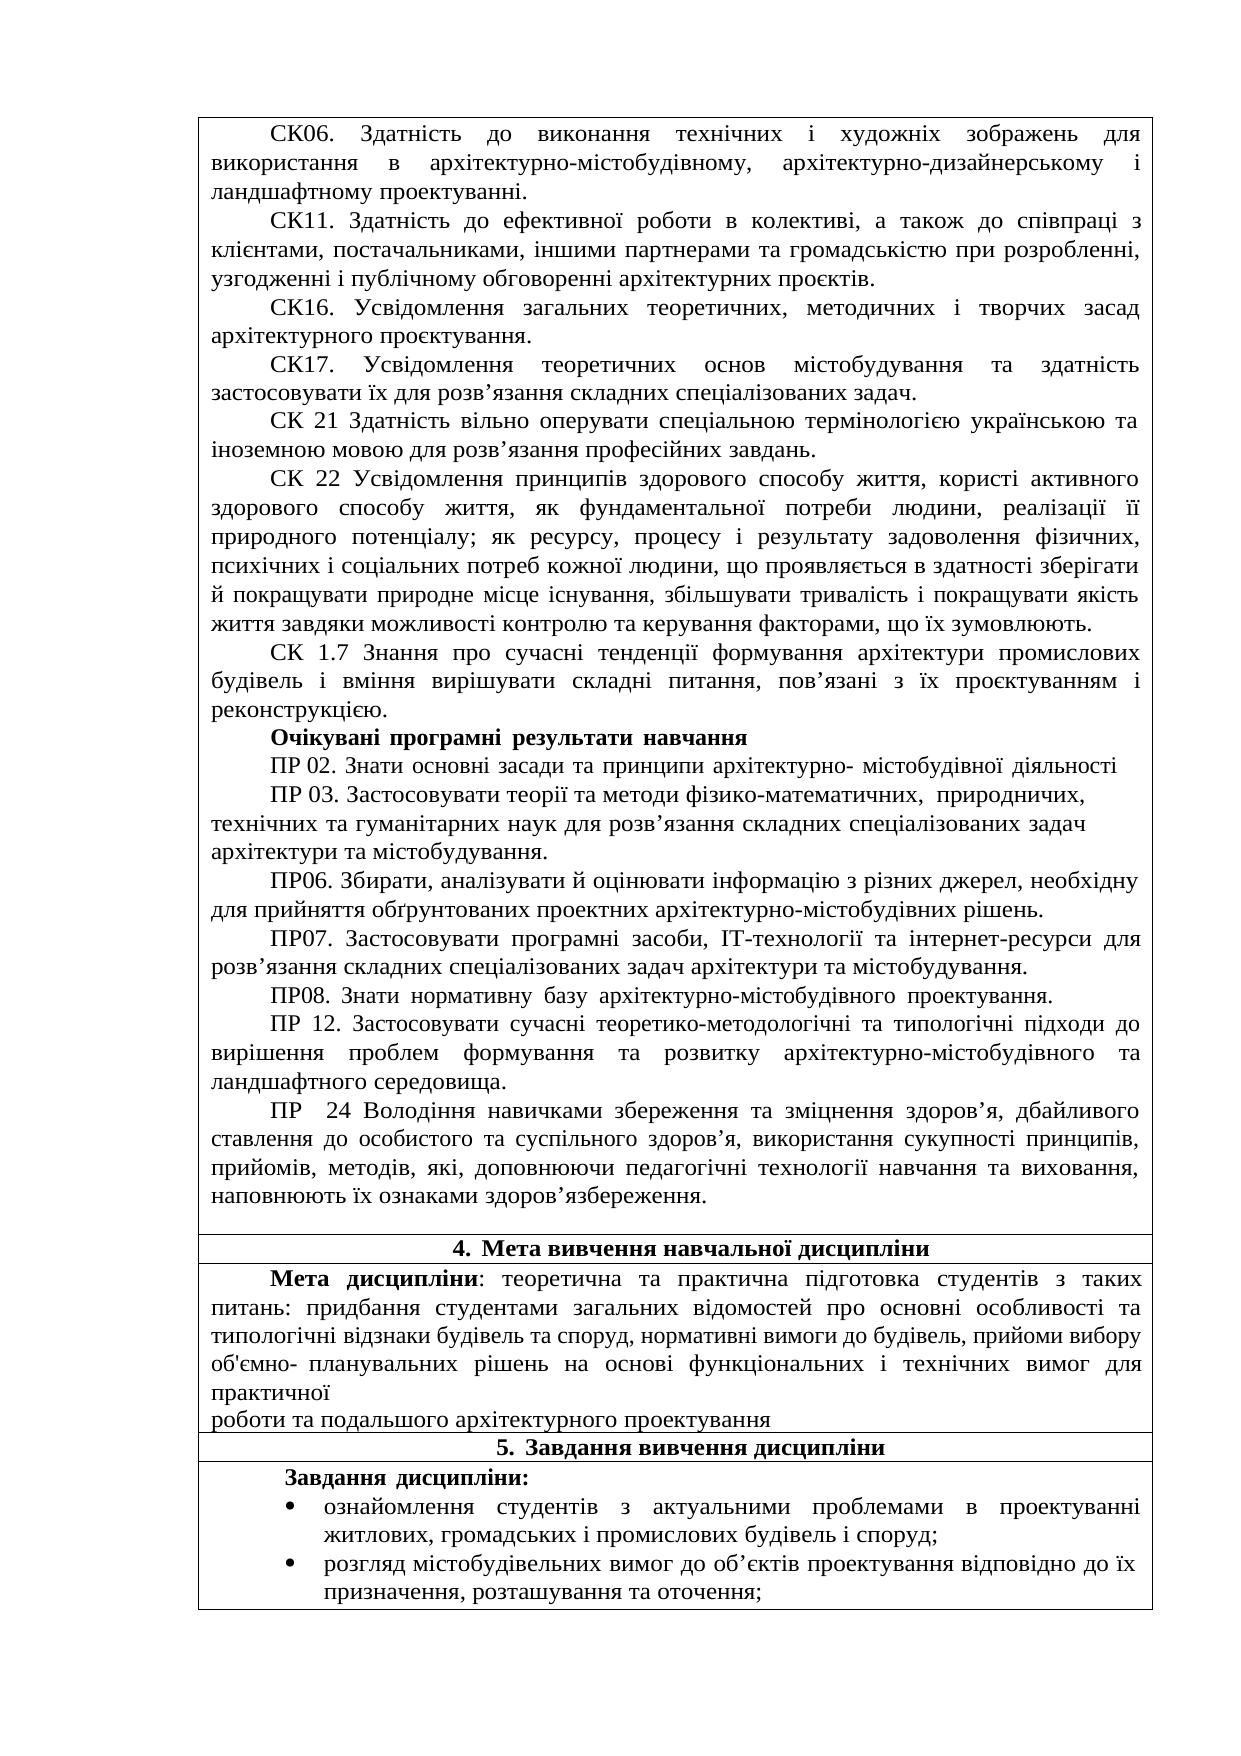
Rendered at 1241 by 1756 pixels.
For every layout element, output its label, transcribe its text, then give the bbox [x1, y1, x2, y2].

table_cell Мета дисципліни: теоретична та практична підготовка студентів з таких питань: придбання студентами загальних відомостей про основні особливості та типологічні відзнаки будівель та споруд, нормативні вимоги до будівель, прийоми вибору об'ємно- планувальних рішень на основі функціональних і технічних вимог для практичної роботи та подальшого архітектурного проектування [199, 1264, 1152, 1432]
table_cell 4. Мета вивчення навчальної дисципліни [199, 1235, 1152, 1262]
table_cell СК06. Здатність до виконання технічних і художніх зображень для використання в архітектурно-містобудівному, архітектурно-дизайнерському і ландшафтному проектуванні. СК11. Здатність до ефективної роботи в колективі, а також до співпраці з клієнтами, постачальниками, іншими партнерами та громадськістю при розробленні, узгодженні і публічному обговоренні архітектурних проєктів. СК16. Усвідомлення загальних теоретичних, методичних і творчих засад архітектурного проєктування. СК17. Усвідомлення теоретичних основ містобудування та здатність застосовувати їх для розв’язання складних спеціалізованих задач. СК 21 Здатність вільно оперувати спеціальною термінологією українською та іноземною мовою для розв’язання професійних завдань. СК 22 Усвідомлення принципів здорового способу життя, користі активного здорового способу життя, як фундаментальної потреби людини, реалізації її природного потенціалу; як ресурсу, процесу і результату задоволення фізичних, психічних і соціальних потреб кожної людини, що проявляється в здатності зберігати й покращувати природне місце існування, збільшувати тривалість і покращувати якість життя завдяки можливості контролю та керування факторами, що їх зумовлюють. СК 1.7 Знання про сучасні тенденції формування архітектури промислових будівель і вміння вирішувати складні питання, пов’язані з їх проєктуванням і реконструкцією. Очікувані програмні результати навчання ПР 02. Знати основні засади та принципи архітектурно- містобудівної діяльності ПР 03. Застосовувати теорії та методи фізико-математичних, природничих, технічних та гуманітарних наук для розв’язання складних спеціалізованих задач архітектури та містобудування. ПР06. Збирати, аналізувати й оцінювати інформацію з різних джерел, необхідну для прийняття обґрунтованих проектних архітектурно-містобудівних рішень. ПР07. Застосовувати програмні засоби, ІТ-технології та інтернет-ресурси для розв’язання складних спеціалізованих задач архітектури та містобудування. ПР08. Знати нормативну базу архітектурно-містобудівного проектування. ПР 12. Застосовувати сучасні теоретико-методологічні та типологічні підходи до вирішення проблем формування та розвитку архітектурно-містобудівного та ландшафтного середовища. ПР 24 Володіння навичками збереження та зміцнення здоров’я, дбайливого ставлення до особистого та суспільного здоров’я, використання сукупності принципів, прийомів, методів, які, доповнюючи педагогічні технології навчання та виховання, наповнюють їх ознаками здоров’язбереження. [199, 118, 1152, 1233]
table_cell Завдання дисципліни: ознайомлення студентів з актуальними проблемами в проектуванні житлових, громадських і промислових будівель і споруд; розгляд містобудівельних вимог до об’єктів проектування відповідно до їх призначення, розташування та оточення; [199, 1462, 1152, 1609]
table_cell 5. Завдання вивчення дисципліни [199, 1433, 1152, 1461]
